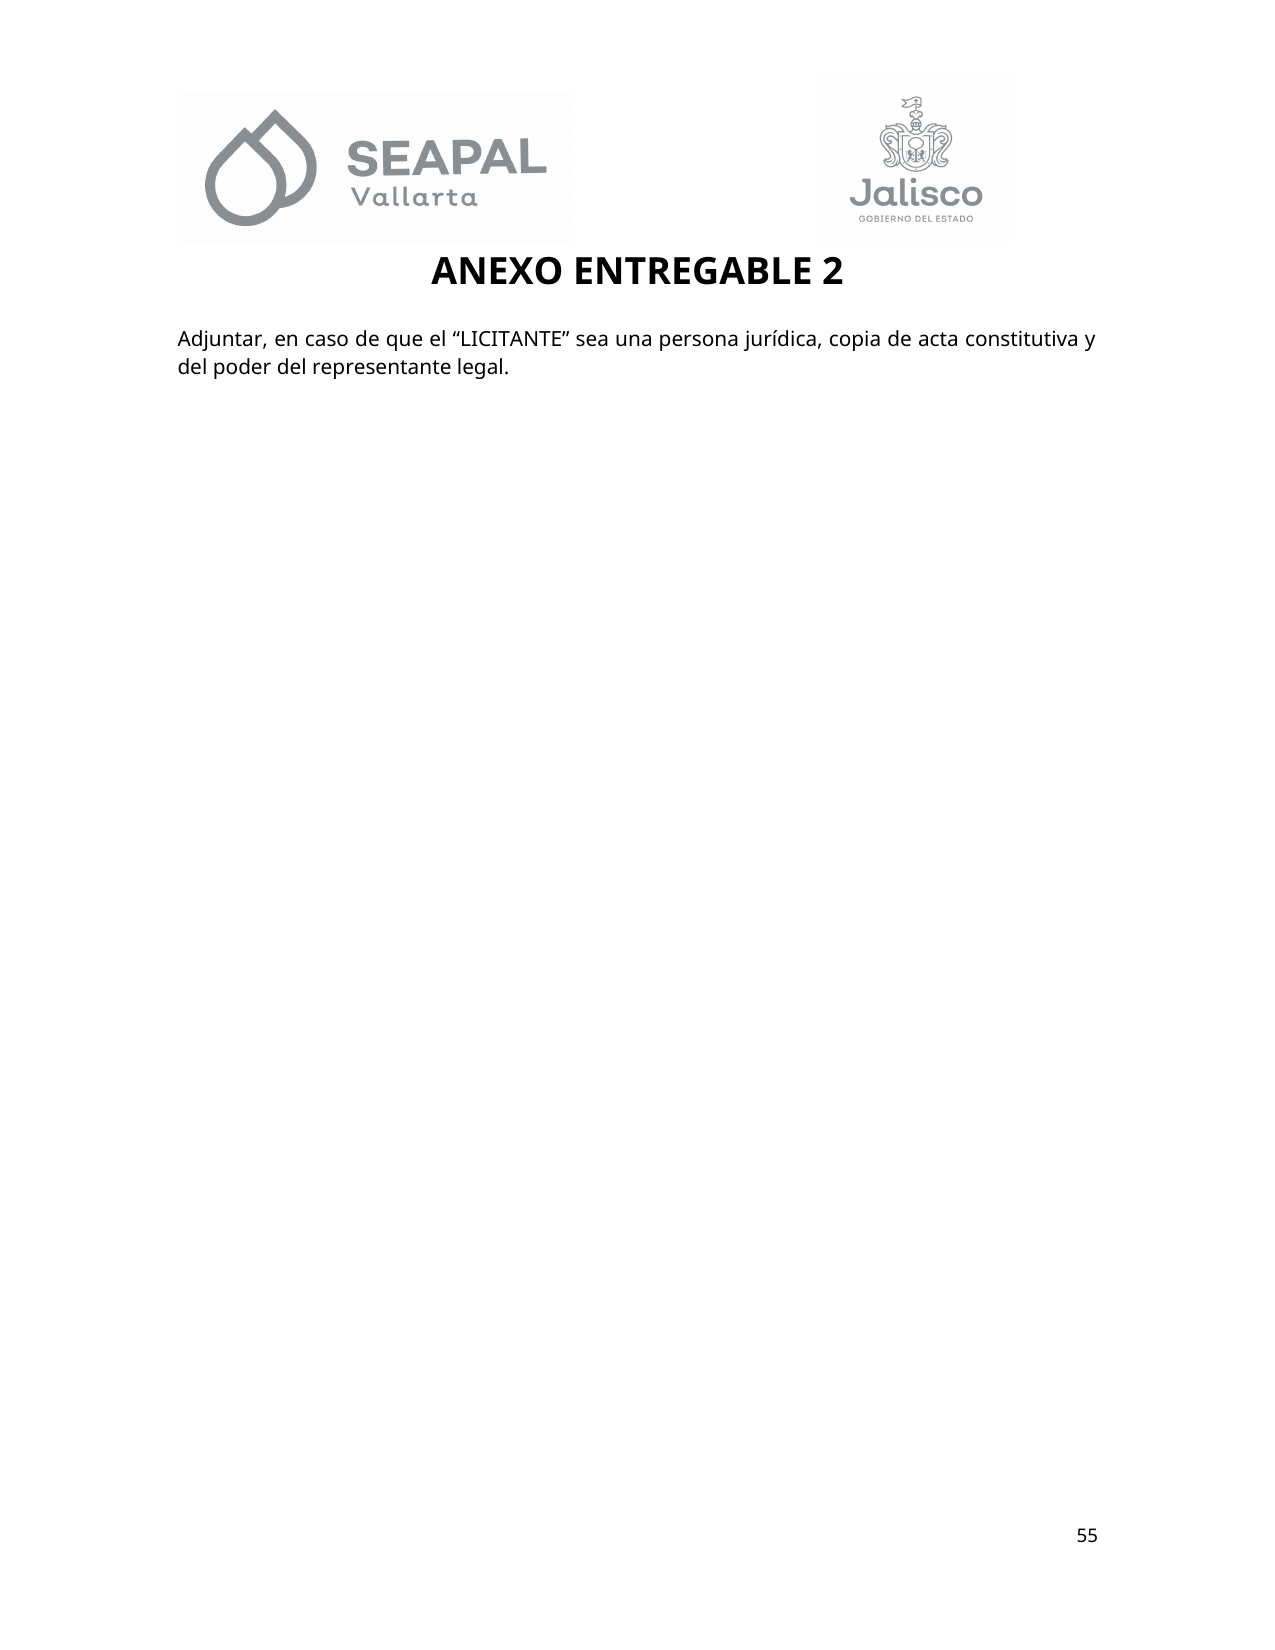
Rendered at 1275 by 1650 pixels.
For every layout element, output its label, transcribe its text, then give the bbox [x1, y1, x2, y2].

picture [177, 91, 574, 245]
text Adjuntar, en caso de que el “LICITANTE” sea una persona jurídica, copia de acta constitutiva y del poder del representante legal. [177, 324, 1098, 381]
picture [817, 73, 1015, 245]
text ANEXO ENTREGABLE 2 [177, 244, 1098, 295]
